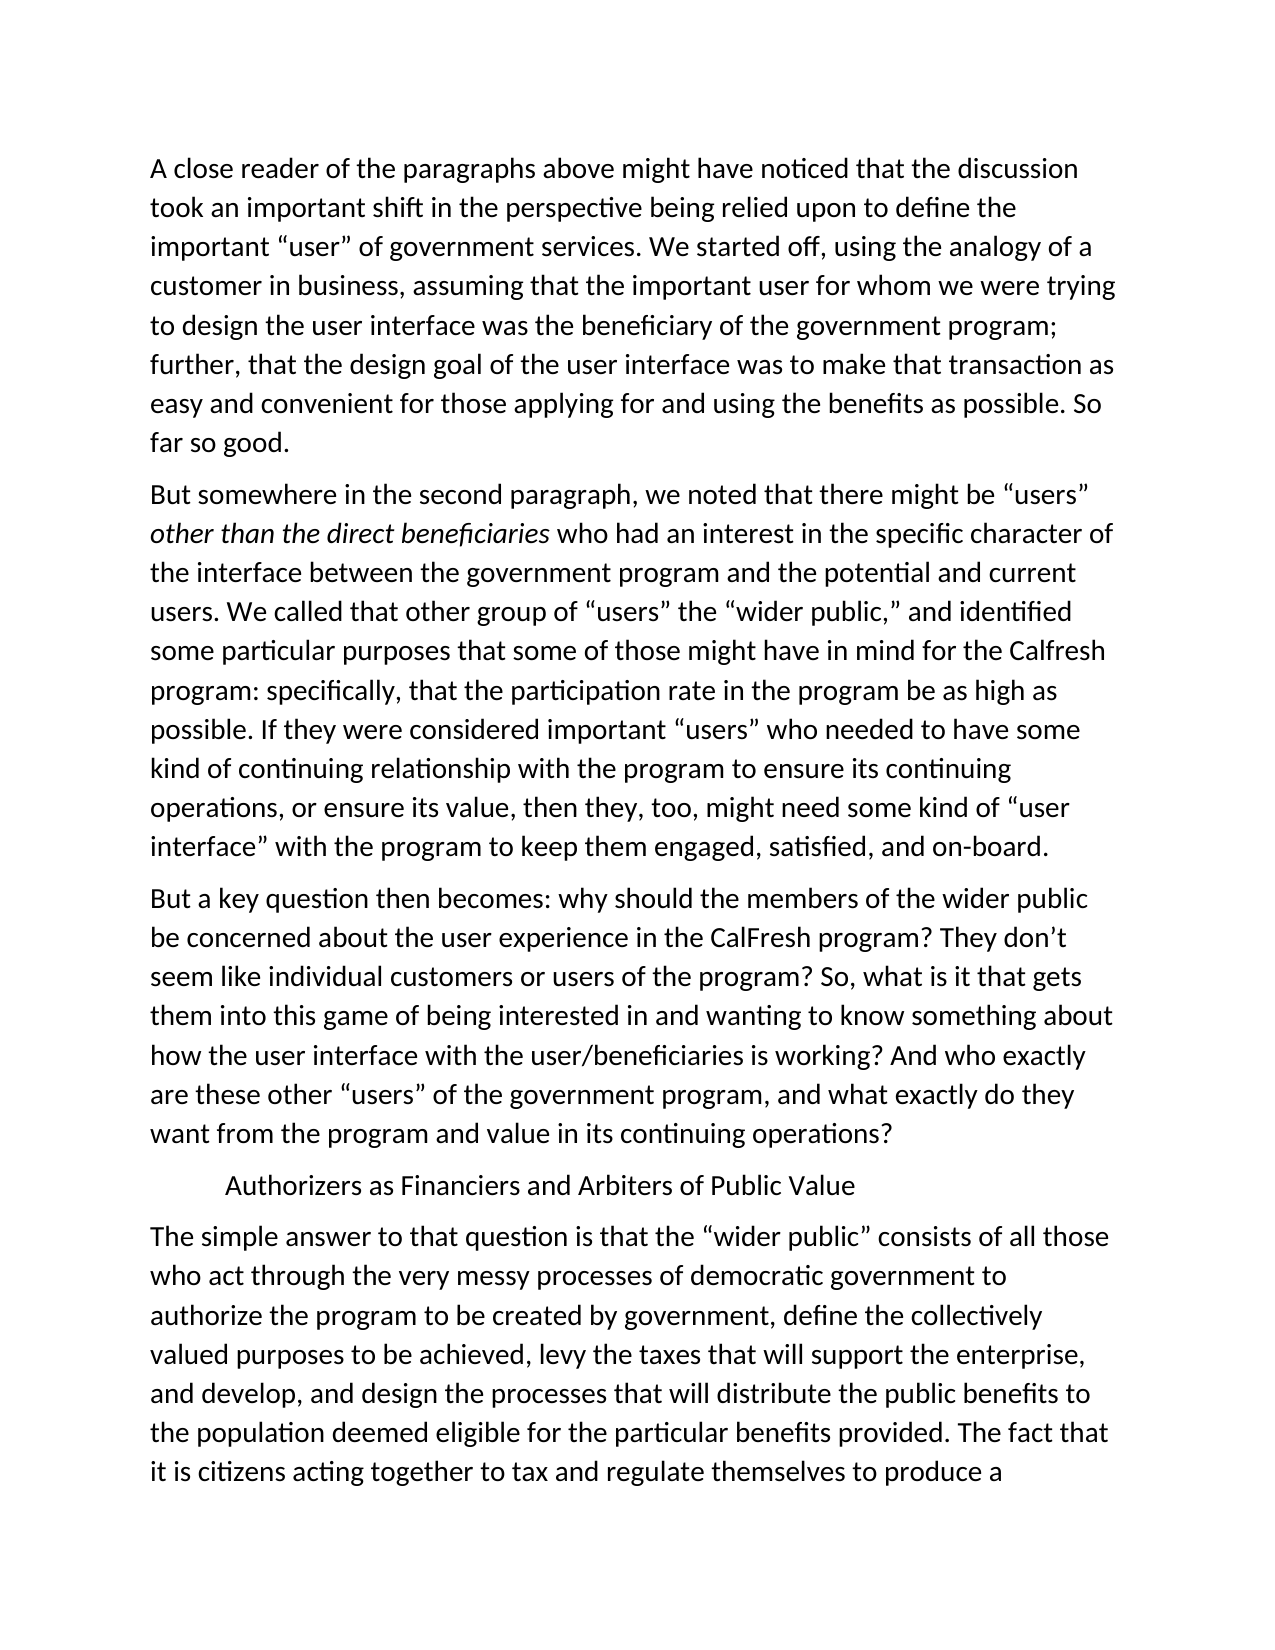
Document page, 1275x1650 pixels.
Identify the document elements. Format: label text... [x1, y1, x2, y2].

text But a key question then becomes: why should the members of the wider public be concerned about the user experience in the CalFresh program? They don’t seem like individual customers or users of the program? So, what is it that gets them into this game of being interested in and wanting to know something about how the user interface with the user/beneficiaries is working? And who exactly are these other “users” of the government program, and what exactly do they want from the program and value in its continuing operations? [150, 880, 1125, 1151]
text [150, 1218, 1125, 1489]
text A close reader of the paragraphs above might have noticed that the discussion took an important shift in the perspective being relied upon to define the important “user” of government services. We started off, using the analogy of a customer in business, assuming that the important user for whom we were trying to design the user interface was the beneficiary of the government program; further, that the design goal of the user interface was to make that transaction as easy and convenient for those applying for and using the benefits as possible. So far so good. [150, 150, 1125, 460]
text But somewhere in the second paragraph, we noted that there might be “users” other than the direct beneficiaries who had an interest in the specific character of the interface between the government program and the potential and current users. We called that other group of “users” the “wider public,” and identified some particular purposes that some of those might have in mind for the Calfresh program: specifically, that the participation rate in the program be as high as possible. If they were considered important “users” who needed to have some kind of continuing relationship with the program to ensure its continuing operations, or ensure its value, then they, too, might need some kind of “user interface” with the program to keep them engaged, satisfied, and on-board. [150, 476, 1125, 864]
text Authorizers as Financiers and Arbiters of Public Value [150, 1167, 1125, 1202]
